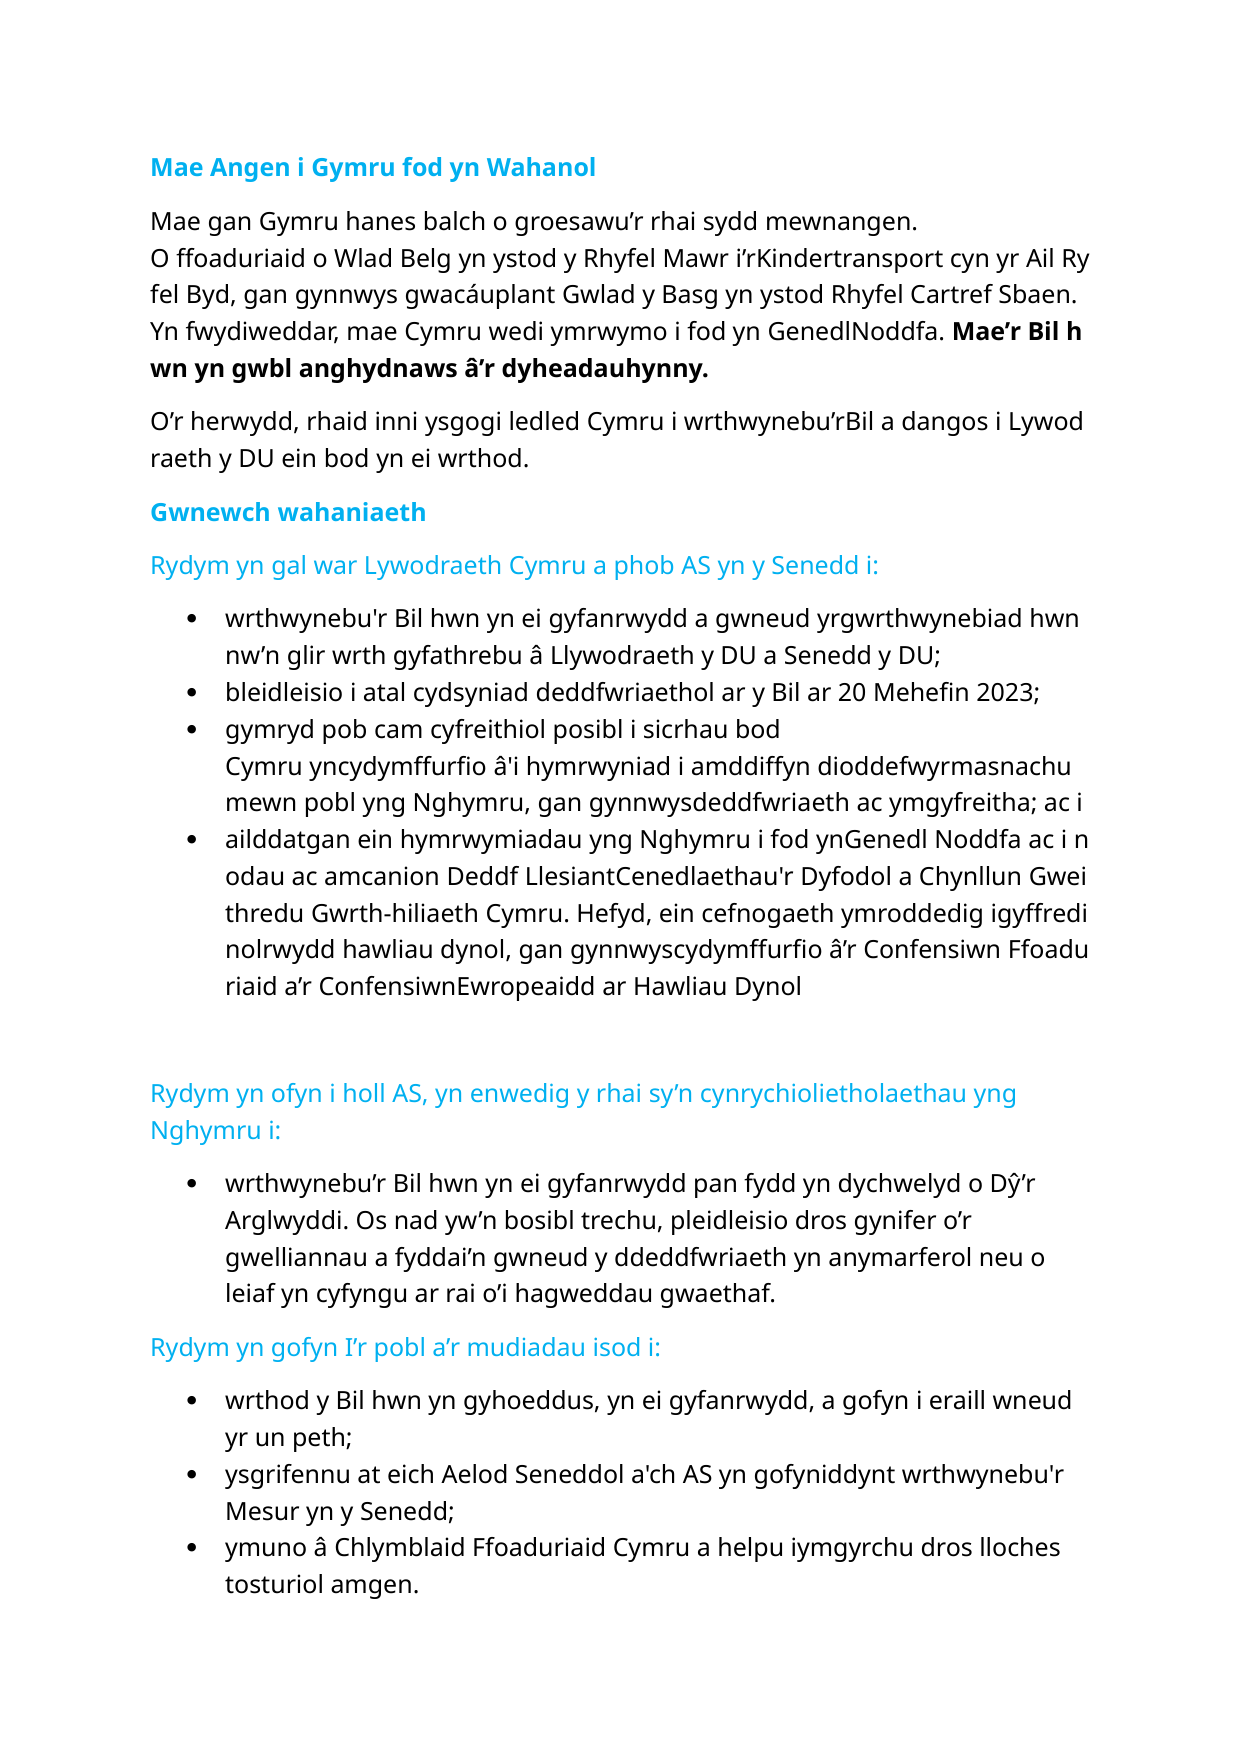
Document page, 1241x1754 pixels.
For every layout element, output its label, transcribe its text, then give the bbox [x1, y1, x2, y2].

list ysgrifennu at eich Aelod Seneddol a'ch AS yn gofyniddynt wrthwynebu'r Mesur yn y Senedd; [187, 1457, 1090, 1527]
text Mae gan Gymru hanes balch o groesawu’r rhai sydd mewnangen. O ffoaduriaid o Wlad Belg yn ystod y Rhyfel Mawr i’rKindertransport cyn yr Ail Ryfel Byd, gan gynnwys gwacáuplant Gwlad y Basg yn ystod Rhyfel Cartref Sbaen. Yn fwydiweddar, mae Cymru wedi ymrwymo i fod yn GenedlNoddfa. Mae’r Bil hwn yn gwbl anghydnaws â’r dyheadauhynny. [150, 203, 1090, 384]
list gymryd pob cam cyfreithiol posibl i sicrhau bod Cymru yncydymffurfio â'i hymrwyniad i amddiffyn dioddefwyrmasnachu mewn pobl yng Nghymru, gan gynnwysdeddfwriaeth ac ymgyfreitha; ac i [187, 711, 1090, 819]
list ymuno â Chlymblaid Ffoaduriaid Cymru a helpu iymgyrchu dros lloches tosturiol amgen. [187, 1530, 1090, 1601]
text Rydym yn ofyn i holl AS, yn enwedig y rhai sy’n cynrychiolietholaethau yng Nghymru i: [150, 1076, 1090, 1146]
text Rydym yn gal war Lywodraeth Cymru a phob AS yn y Senedd i: [150, 548, 1090, 582]
text O’r herwydd, rhaid inni ysgogi ledled Cymru i wrthwynebu’rBil a dangos i Lywodraeth y DU ein bod yn ei wrthod. [150, 404, 1090, 475]
list wrthwynebu’r Bil hwn yn ei gyfanrwydd pan fydd yn dychwelyd o Dŷ’r Arglwyddi. Os nad yw’n bosibl trechu, pleidleisio dros gynifer o’r gwelliannau a fyddai’n gwneud y ddeddfwriaeth yn anymarferol neu o leiaf yn cyfyngu ar rai o’i hagweddau gwaethaf. [187, 1166, 1090, 1310]
text Rydym yn gofyn I’r pobl a’r mudiadau isod i: [150, 1329, 1090, 1364]
list bleidleisio i atal cydsyniad deddfwriaethol ar y Bil ar 20 Mehefin 2023; [187, 674, 1090, 709]
list wrthwynebu'r Bil hwn yn ei gyfanrwydd a gwneud yrgwrthwynebiad hwnnw’n glir wrth gyfathrebu â Llywodraeth y DU a Senedd y DU; [187, 601, 1090, 672]
list ailddatgan ein hymrwymiadau yng Nghymru i fod ynGenedl Noddfa ac i nodau ac amcanion Deddf LlesiantCenedlaethau'r Dyfodol a Chynllun Gweithredu Gwrth-hiliaeth Cymru. Hefyd, ein cefnogaeth ymroddedig igyffredinolrwydd hawliau dynol, gan gynnwyscydymffurfio â’r Confensiwn Ffoaduriaid a’r ConfensiwnEwropeaidd ar Hawliau Dynol [187, 822, 1090, 1003]
text Mae Angen i Gymru fod yn Wahanol [150, 150, 1090, 184]
text Gwnewch wahaniaeth [150, 494, 1090, 528]
list wrthod y Bil hwn yn gyhoeddus, yn ei gyfanrwydd, a gofyn i eraill wneud yr un peth; [187, 1383, 1090, 1454]
